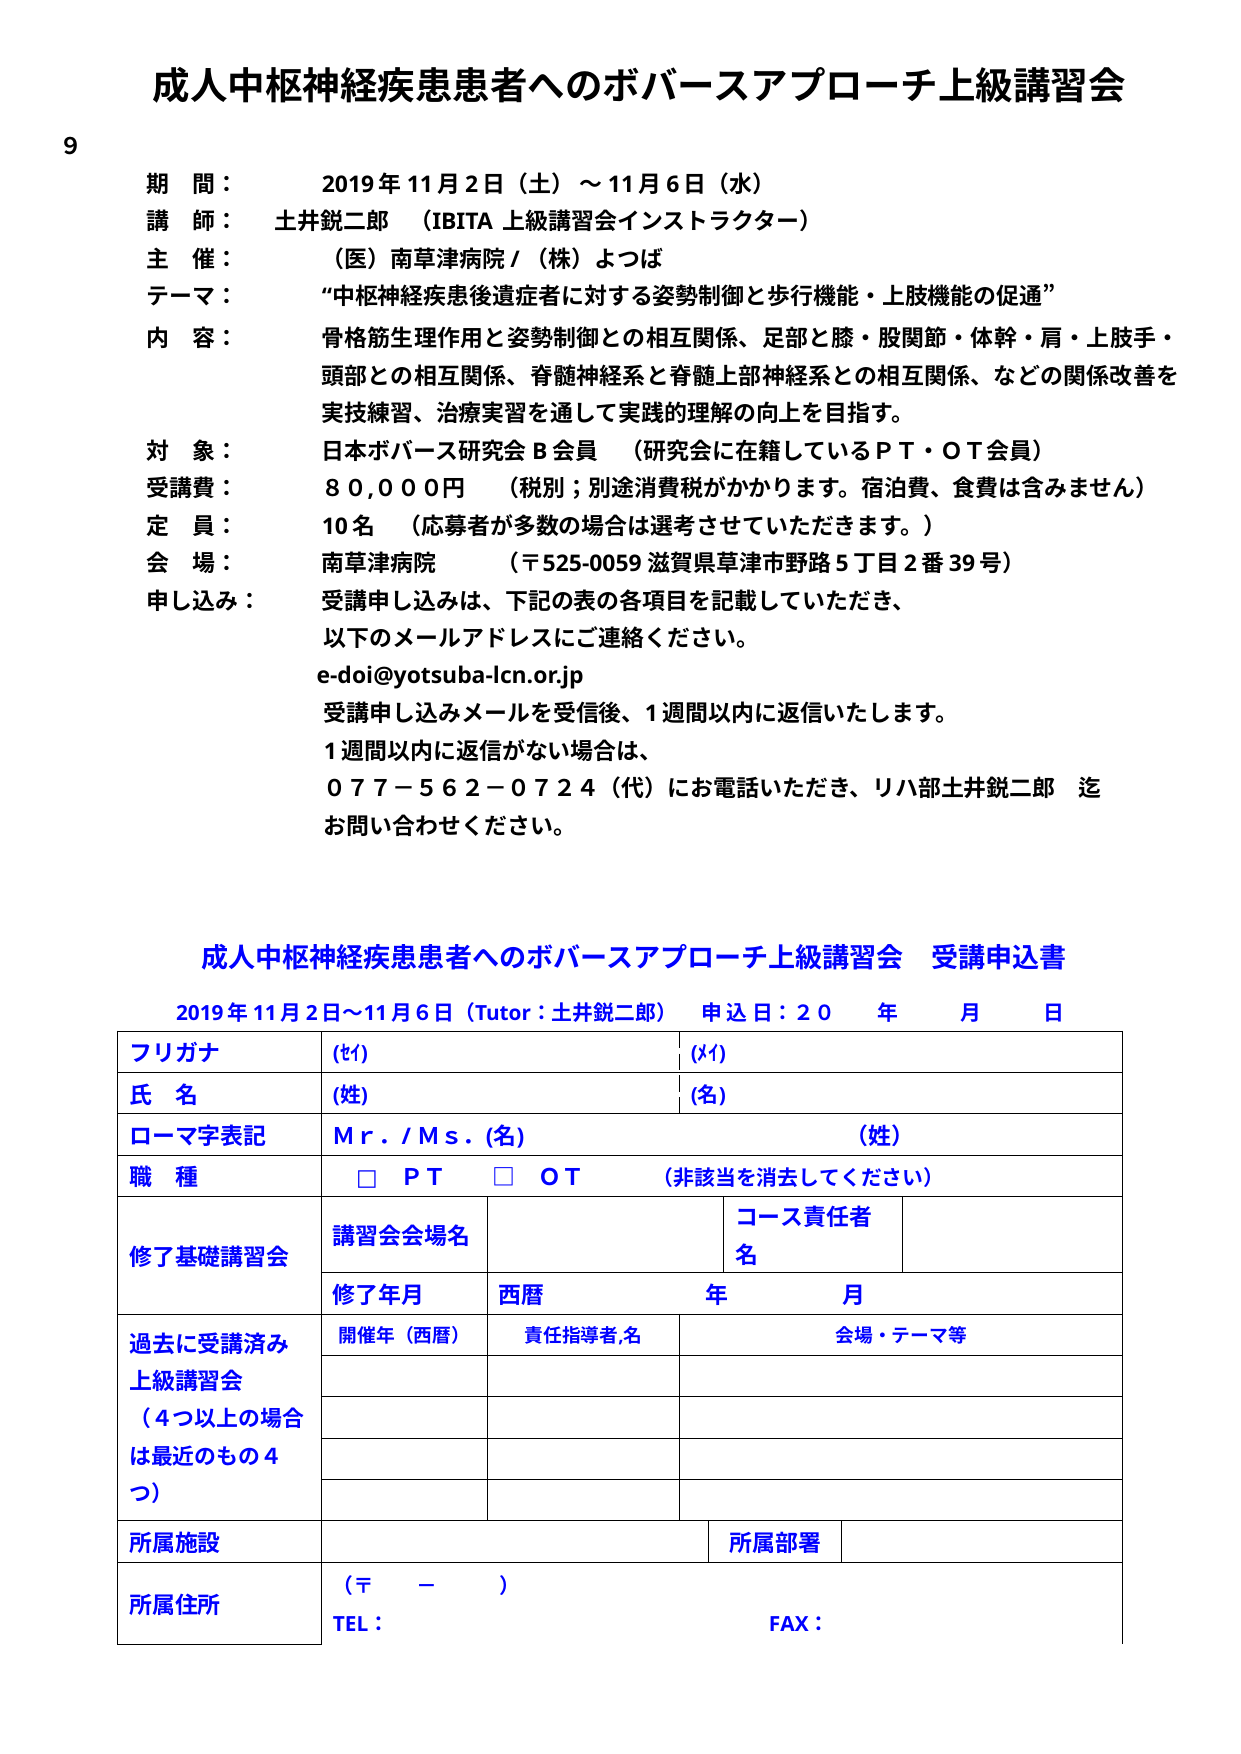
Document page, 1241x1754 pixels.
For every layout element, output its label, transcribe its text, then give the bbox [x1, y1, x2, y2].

table_cell [322, 1356, 487, 1396]
table_cell 講習会会場名 [322, 1197, 487, 1272]
table_cell [842, 1521, 1122, 1562]
table_cell (姓) [322, 1073, 679, 1113]
table_cell コース責任者名 [724, 1197, 902, 1272]
table_cell [903, 1197, 1122, 1272]
table_cell (名) [679, 1073, 1122, 1113]
table_cell □ ＰＴ □ ＯＴ （非該当を消去してください） [322, 1156, 1122, 1196]
text ０７７－５６２－０７２４（代）にお電話いただき、リハ部土井鋭二郎 迄 [59, 768, 1181, 806]
text 申し込み： 受講申し込みは、下記の表の各項目を記載していただき、 [59, 581, 1181, 618]
table_cell [322, 1397, 487, 1437]
text 講 師： 土井鋭二郎 （IBITA 上級講習会インストラクター） [59, 201, 1181, 238]
table_cell [488, 1197, 723, 1272]
table_cell 職 種 [118, 1156, 321, 1196]
text 1週間以内に返信がない場合は、 [59, 731, 1181, 768]
table_cell [488, 1397, 679, 1437]
table_cell 過去に受講済み上級講習会 （４つ以上の場合は最近のもの４つ） [118, 1315, 321, 1520]
table_cell 所属施設 [118, 1521, 321, 1562]
table_cell 開催年（西暦） [322, 1315, 487, 1355]
table_cell 責任指導者,名 [488, 1315, 679, 1355]
table_cell 会場・テーマ等 [680, 1315, 1122, 1355]
table_cell [488, 1480, 679, 1520]
table_cell [322, 1439, 487, 1479]
text お問い合わせください。 [59, 806, 1181, 843]
table_cell [680, 1480, 1122, 1520]
text 会 場： 南草津病院 （〒525-0059 滋賀県草津市野路5丁目2番39号） [109, 543, 1181, 581]
table_cell [488, 1356, 679, 1396]
table_cell [322, 1521, 708, 1562]
table_cell [680, 1397, 1122, 1437]
table_cell ローマ字表記 [118, 1114, 321, 1155]
text 主 催： （医）南草津病院 / （株）よつば [59, 238, 1181, 276]
text テーマ： “中枢神経疾患後遺症者に対する姿勢制御と歩行機能・上肢機能の促通” [84, 276, 1181, 313]
table_cell Ｍｒ．/ Ｍｓ．(名) （姓） [322, 1114, 1122, 1155]
text 対 象： 日本ボバース研究会 B会員 （研究会に在籍しているＰＴ・ＯＴ会員） [59, 431, 1181, 468]
text ９ [59, 126, 1181, 163]
text 受講費： ８０,０００円 （税別；別途消費税がかかります。宿泊費、食費は含みません） [59, 468, 1181, 506]
text 受講申し込みメールを受信後、1週間以内に返信いたします。 [59, 693, 1181, 731]
table_cell 氏 名 [118, 1073, 321, 1113]
text 以下のメールアドレスにご連絡ください。 [59, 618, 1181, 656]
table_cell [680, 1439, 1122, 1479]
table_header (ﾒｲ) [679, 1032, 1122, 1072]
table_cell （〒 － ） TEL： FAX： [322, 1563, 1122, 1644]
table_cell 修了年月 [322, 1273, 487, 1313]
table_cell [488, 1439, 679, 1479]
text 期 間： 2019年 11月2日（土） ～ 11月6日（水） [59, 163, 1181, 201]
table_cell 所属住所 [118, 1563, 321, 1644]
table_cell [322, 1480, 487, 1520]
table_cell [680, 1356, 1122, 1396]
text 成人中枢神経疾患患者へのボバースアプローチ上級講習会 受講申込書 [59, 918, 1181, 993]
table_cell 所属部署 [709, 1521, 841, 1562]
table_header フリガナ [118, 1032, 321, 1072]
text 2019年11月2日～11月６日（Tutor：土井鋭二郎） 申 込 日：２０ 年 月 日 [59, 993, 1181, 1031]
text 定 員： 10名 （応募者が多数の場合は選考させていただきます。） [59, 506, 1181, 543]
text 内 容： 骨格筋生理作用と姿勢制御との相互関係、足部と膝・股関節・体幹・肩・上肢手・頭部との相互関係、脊髄神経系と脊髄上部神経系との相互関係、などの関係改善を実技練習、治療実習を通して実践的理解の向上を目指す。 [147, 318, 1181, 431]
table_cell 修了基礎講習会 [118, 1197, 321, 1313]
table_cell 西暦 年 月 [488, 1273, 1122, 1313]
table_header (ｾｲ) [322, 1032, 679, 1072]
text e-doi@yotsuba-lcn.or.jp [59, 656, 1181, 693]
